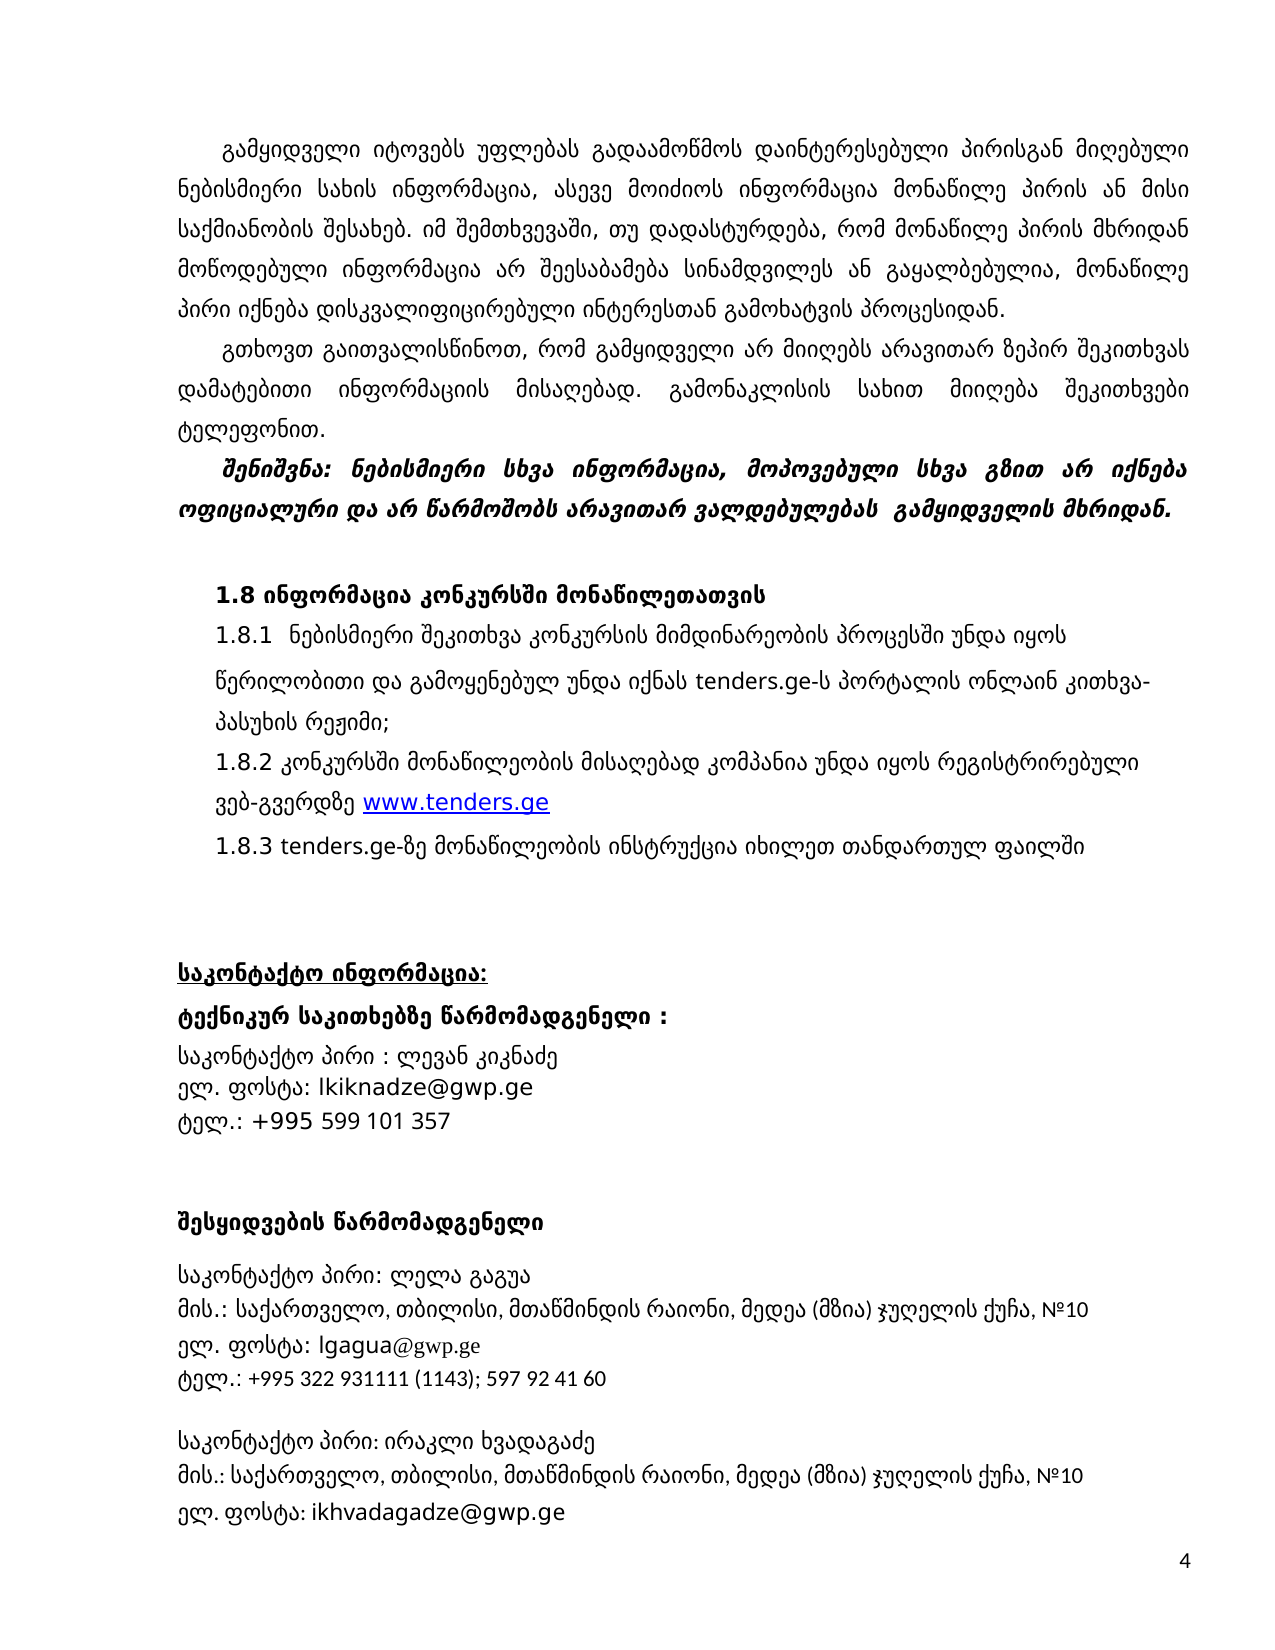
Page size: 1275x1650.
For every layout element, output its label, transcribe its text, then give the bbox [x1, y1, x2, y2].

text საკონტაქტო პირი : ლევან კიკნაძე [177, 1043, 1191, 1070]
text გთხოვთ გაითვალისწინოთ, რომ გამყიდველი არ მიიღებს არავითარ ზეპირ შეკითხვას დამატებითი ინფორმაციის მისაღებად. გამონაკლისის სახით მიიღება შეკითხვები ტელეფონით. [177, 336, 1191, 442]
text ტელ.: +995 322 931111 (1143); 597 92 41 60 [177, 1364, 1191, 1392]
text 1.8.3 tenders.ge-ზე მონაწილეობის ინსტრუქცია იხილეთ თანდართულ ფაილში [215, 829, 1191, 861]
text ელ. ფოსტა: lgagua@gwp.ge [177, 1328, 1191, 1360]
text 1.8.1 ნებისმიერი შეკითხვა კონკურსის მიმდინარეობის პროცესში უნდა იყოს წერილობითი და გამოყენებულ უნდა იქნას tenders.ge-ს პორტალის ონლაინ კითხვა-პასუხის რეჟიმი; [215, 623, 1191, 736]
text 1.8.2 კონკურსში მონაწილეობის მისაღებად კომპანია უნდა იყოს რეგისტრირებული ვებ-გვერდზე www.tenders.ge [215, 749, 1191, 816]
text საკონტაქტო პირი: ირაკლი ხვადაგაძე [177, 1427, 1191, 1455]
text ელ. ფოსტა: ikhvadagadze@gwp.ge [177, 1495, 1191, 1527]
text საკონტაქტო პირი: ლელა გაგუა [177, 1262, 1191, 1289]
text შენიშვნა: ნებისმიერი სხვა ინფორმაცია, მოპოვებული სხვა გზით არ იქნება ოფიციალური და არ წარმოშობს არავითარ ვალდებულებას გამყიდველის მხრიდან. [177, 456, 1191, 522]
text ტექნიკურ საკითხებზე წარმომადგენელი : [177, 1003, 1191, 1030]
text ელ. ფოსტა: lkiknadze@gwp.ge [177, 1074, 1191, 1101]
text მის.: საქართველო, თბილისი, მთაწმინდის რაიონი, მედეა (მზია) ჯუღელის ქუჩა, №10 [177, 1459, 1191, 1491]
text შესყიდვების წარმომადგენელი [177, 1209, 1191, 1235]
text ტელ.: +995 599 101 357 [177, 1104, 1191, 1136]
text მის.: საქართველო, თბილისი, მთაწმინდის რაიონი, მედეა (მზია) ჯუღელის ქუჩა, №10 [177, 1293, 1191, 1324]
text 1.8 ინფორმაცია კონკურსში მონაწილეთათვის [215, 583, 1191, 609]
list გამყიდველი იტოვებს უფლებას გადაამოწმოს დაინტერესებული პირისგან მიღებული ნებისმიერი სახის ინფორმაცია, ასევე მოიძიოს ინფორმაცია მონაწილე პირის ან მისი საქმიანობის შესახებ. იმ შემთხვევაში, თუ დადასტურდება, რომ მონაწილე პირის მხრიდან მოწოდებული ინფორმაცია არ შეესაბამება სინამდვილეს ან გაყალბებულია, მონაწილე პირი იქნება დისკვალიფიცირებული ინტერესთან გამოხატვის პროცესიდან. [177, 136, 1191, 322]
text საკონტაქტო ინფორმაცია: [177, 956, 1191, 988]
